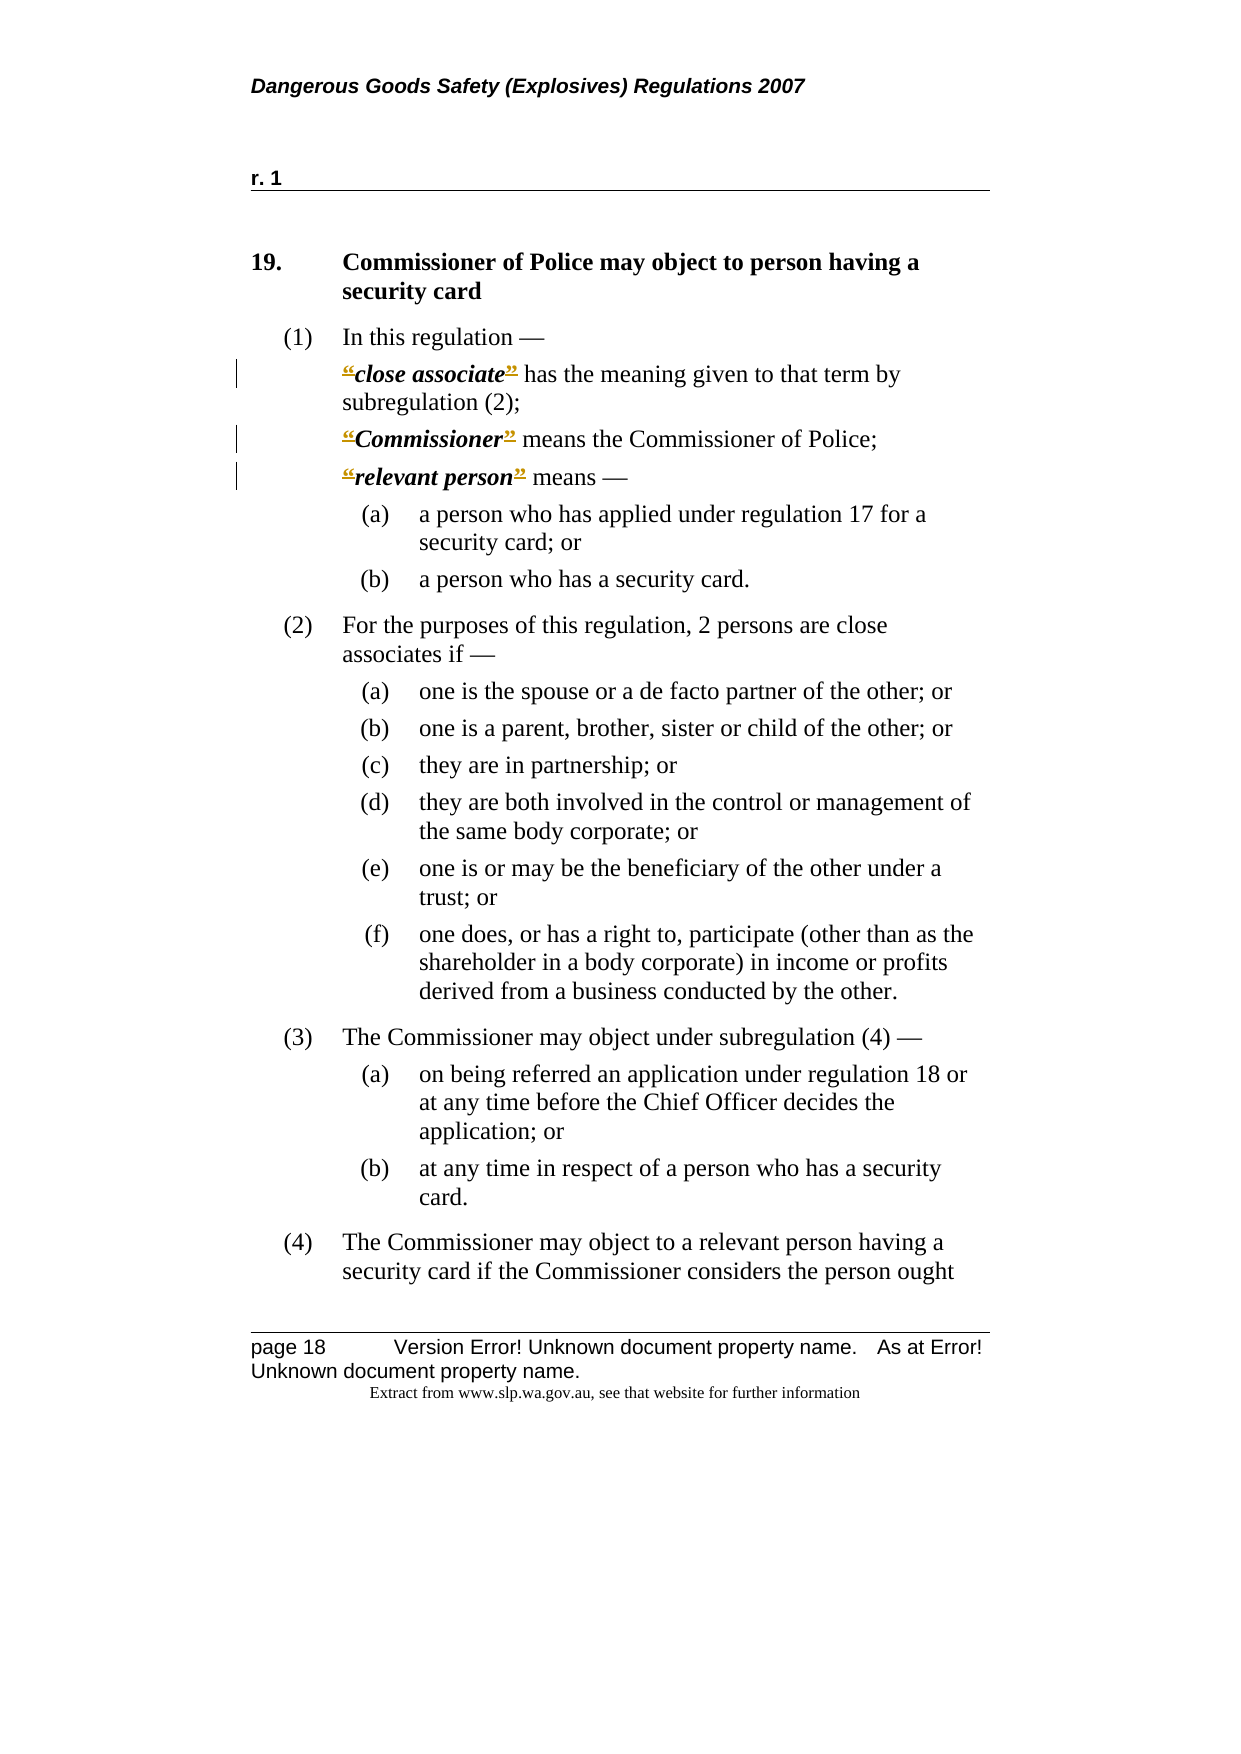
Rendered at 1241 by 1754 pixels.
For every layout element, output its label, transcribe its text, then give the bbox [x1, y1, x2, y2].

text relevant person means — [251, 462, 990, 490]
text Commissioner means the Commissioner of Police; [251, 424, 990, 453]
text (e) one is or may be the beneficiary of the other under a trust; or [251, 853, 990, 910]
text (b) at any time in respect of a person who has a security card. [251, 1153, 990, 1211]
text (f) one does, or has a right to, participate (other than as the shareholder in a body corporate) in income or profits derived from a business conducted by the other. [251, 919, 990, 1005]
text (a) on being referred an application under regulation 18 or at any time before the Chief Officer decides the application; or [251, 1059, 990, 1145]
text (b) a person who has a security card. [251, 564, 990, 593]
text (2) For the purposes of this regulation, 2 persons are close associates if — [251, 610, 990, 667]
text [251, 1227, 990, 1285]
subtitle 19. Commissioner of Police may object to person having a security card [251, 247, 990, 305]
text close associate has the meaning given to that term by subregulation (2); [251, 359, 990, 416]
text (a) a person who has applied under regulation 17 for a security card; or [251, 499, 990, 556]
text (c) they are in partnership; or [251, 750, 990, 779]
text (1) In this regulation — [251, 322, 990, 350]
text (3) The Commissioner may object under subregulation (4) — [251, 1022, 990, 1050]
text (b) one is a parent, brother, sister or child of the other; or [251, 713, 990, 742]
text (a) one is the spouse or a de facto partner of the other; or [251, 676, 990, 704]
text (d) they are both involved in the control or management of the same body corporate; or [251, 787, 990, 844]
